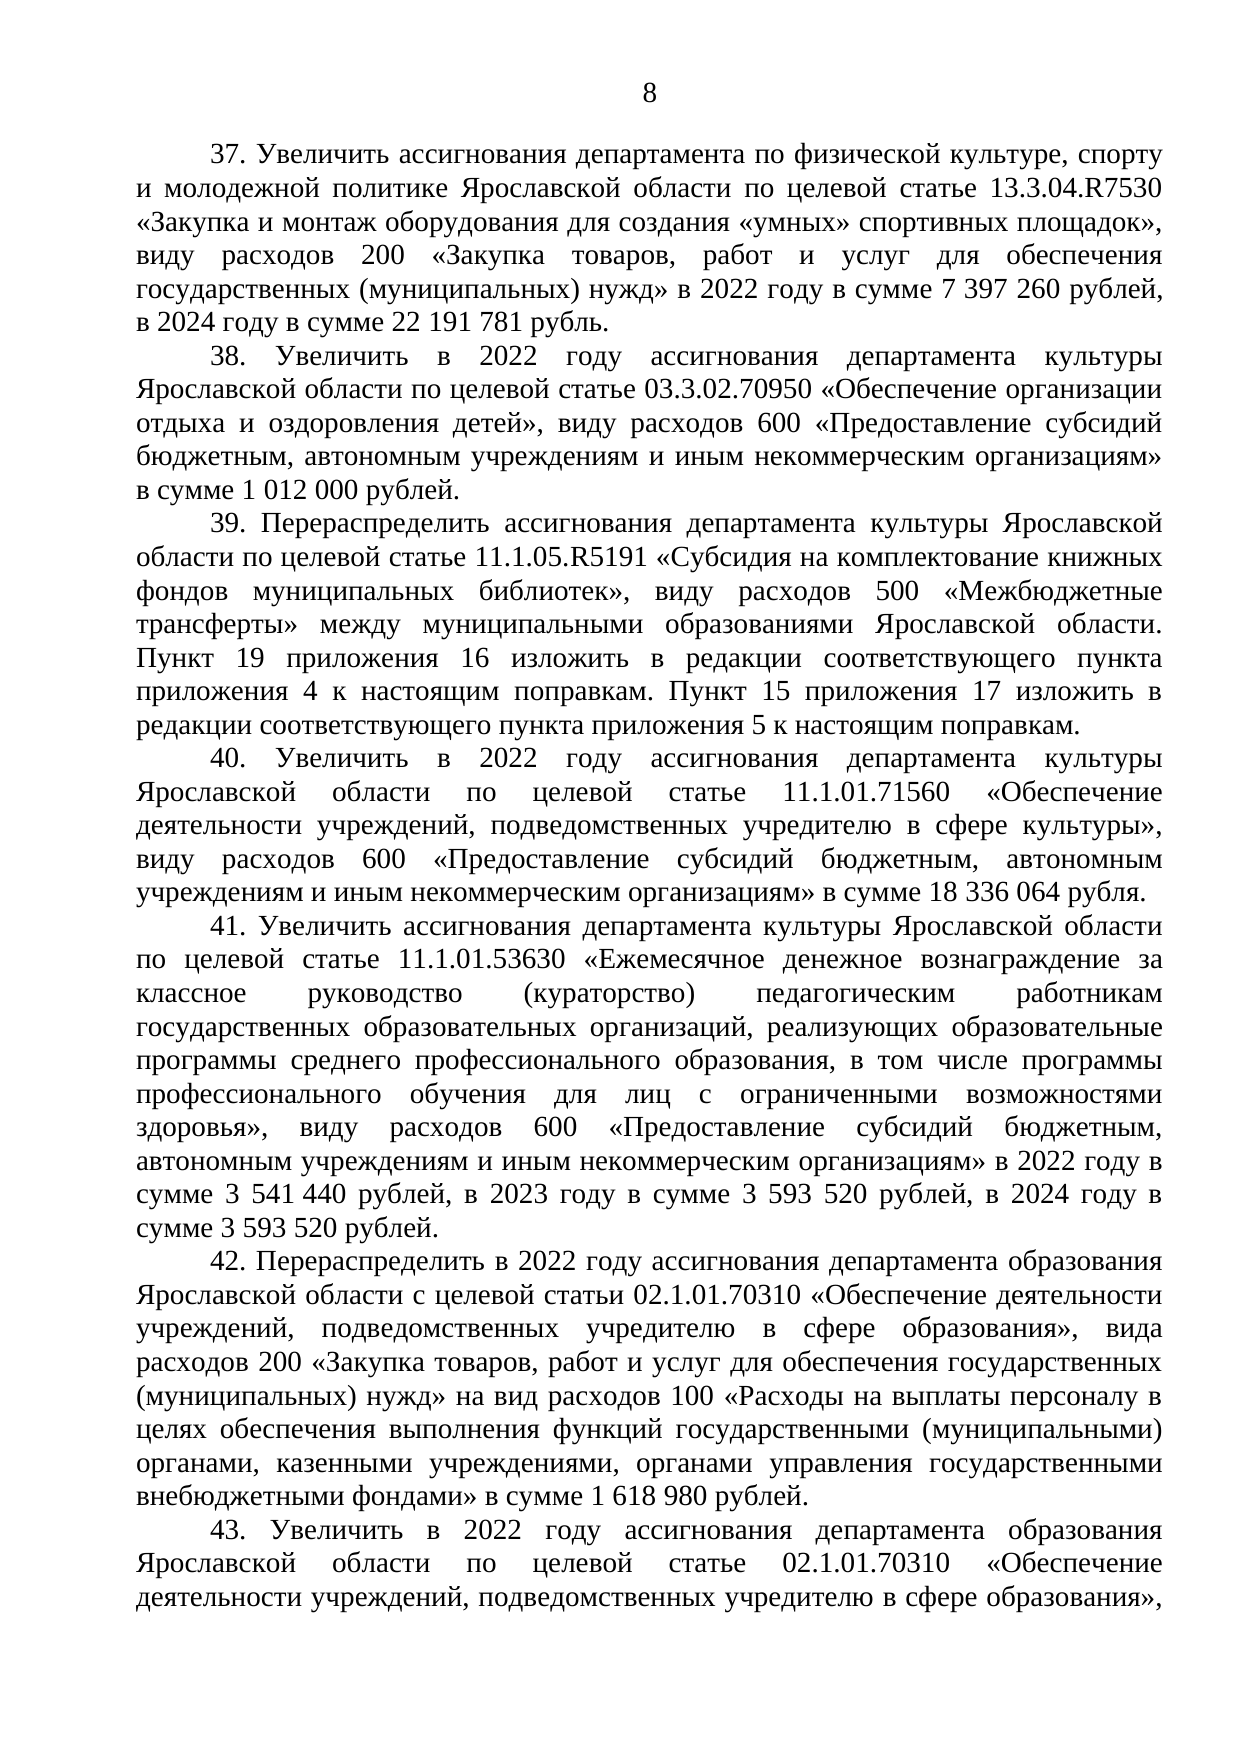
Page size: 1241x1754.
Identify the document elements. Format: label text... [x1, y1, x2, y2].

text 39. Перераспределить ассигнования департамента культуры Ярославской области по целевой статье 11.1.05.R5191 «Субсидия на комплектование книжных фондов муниципальных библиотек», виду расходов 500 «Межбюджетные трансферты» между муниципальными образованиями Ярославской области. Пункт 19 приложения 16 изложить в редакции соответствующего пункта приложения 4 к настоящим поправкам. Пункт 15 приложения 17 изложить в редакции соответствующего пункта приложения 5 к настоящим поправкам. [136, 506, 1163, 740]
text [136, 1512, 1163, 1612]
text 40. Увеличить в 2022 году ассигнования департамента культуры Ярославской области по целевой статье 11.1.01.71560 «Обеспечение деятельности учреждений, подведомственных учредителю в сфере культуры», виду расходов 600 «Предоставление субсидий бюджетным, автономным учреждениям и иным некоммерческим организациям» в сумме 18 336 064 рубля. [136, 740, 1163, 908]
text 42. Перераспределить в 2022 году ассигнования департамента образования Ярославской области с целевой статьи 02.1.01.70310 «Обеспечение деятельности учреждений, подведомственных учредителю в сфере образования», вида расходов 200 «Закупка товаров, работ и услуг для обеспечения государственных (муниципальных) нужд» на вид расходов 100 «Расходы на выплаты персоналу в целях обеспечения выполнения функций государственными (муниципальными) органами, казенными учреждениями, органами управления государственными внебюджетными фондами» в сумме 1 618 980 рублей. [136, 1243, 1163, 1512]
text 41. Увеличить ассигнования департамента культуры Ярославской области по целевой статье 11.1.01.53630 «Ежемесячное денежное вознаграждение за классное руководство (кураторство) педагогическим работникам государственных образовательных организаций, реализующих образовательные программы среднего профессионального образования, в том числе программы профессионального обучения для лиц с ограниченными возможностями здоровья», виду расходов 600 «Предоставление субсидий бюджетным, автономным учреждениям и иным некоммерческим организациям» в 2022 году в сумме 3 541 440 рублей, в 2023 году в сумме 3 593 520 рублей, в 2024 году в сумме 3 593 520 рублей. [136, 908, 1163, 1243]
text 37. Увеличить ассигнования департамента по физической культуре, спорту и молодежной политике Ярославской области по целевой статье 13.3.04.R7530 «Закупка и монтаж оборудования для создания «умных» спортивных площадок», виду расходов 200 «Закупка товаров, работ и услуг для обеспечения государственных (муниципальных) нужд» в 2022 году в сумме 7 397 260 рублей, в 2024 году в сумме 22 191 781 рубль. [136, 137, 1163, 338]
text 38. Увеличить в 2022 году ассигнования департамента культуры Ярославской области по целевой статье 03.3.02.70950 «Обеспечение организации отдыха и оздоровления детей», виду расходов 600 «Предоставление субсидий бюджетным, автономным учреждениям и иным некоммерческим организациям» в сумме 1 012 000 рублей. [136, 338, 1163, 506]
